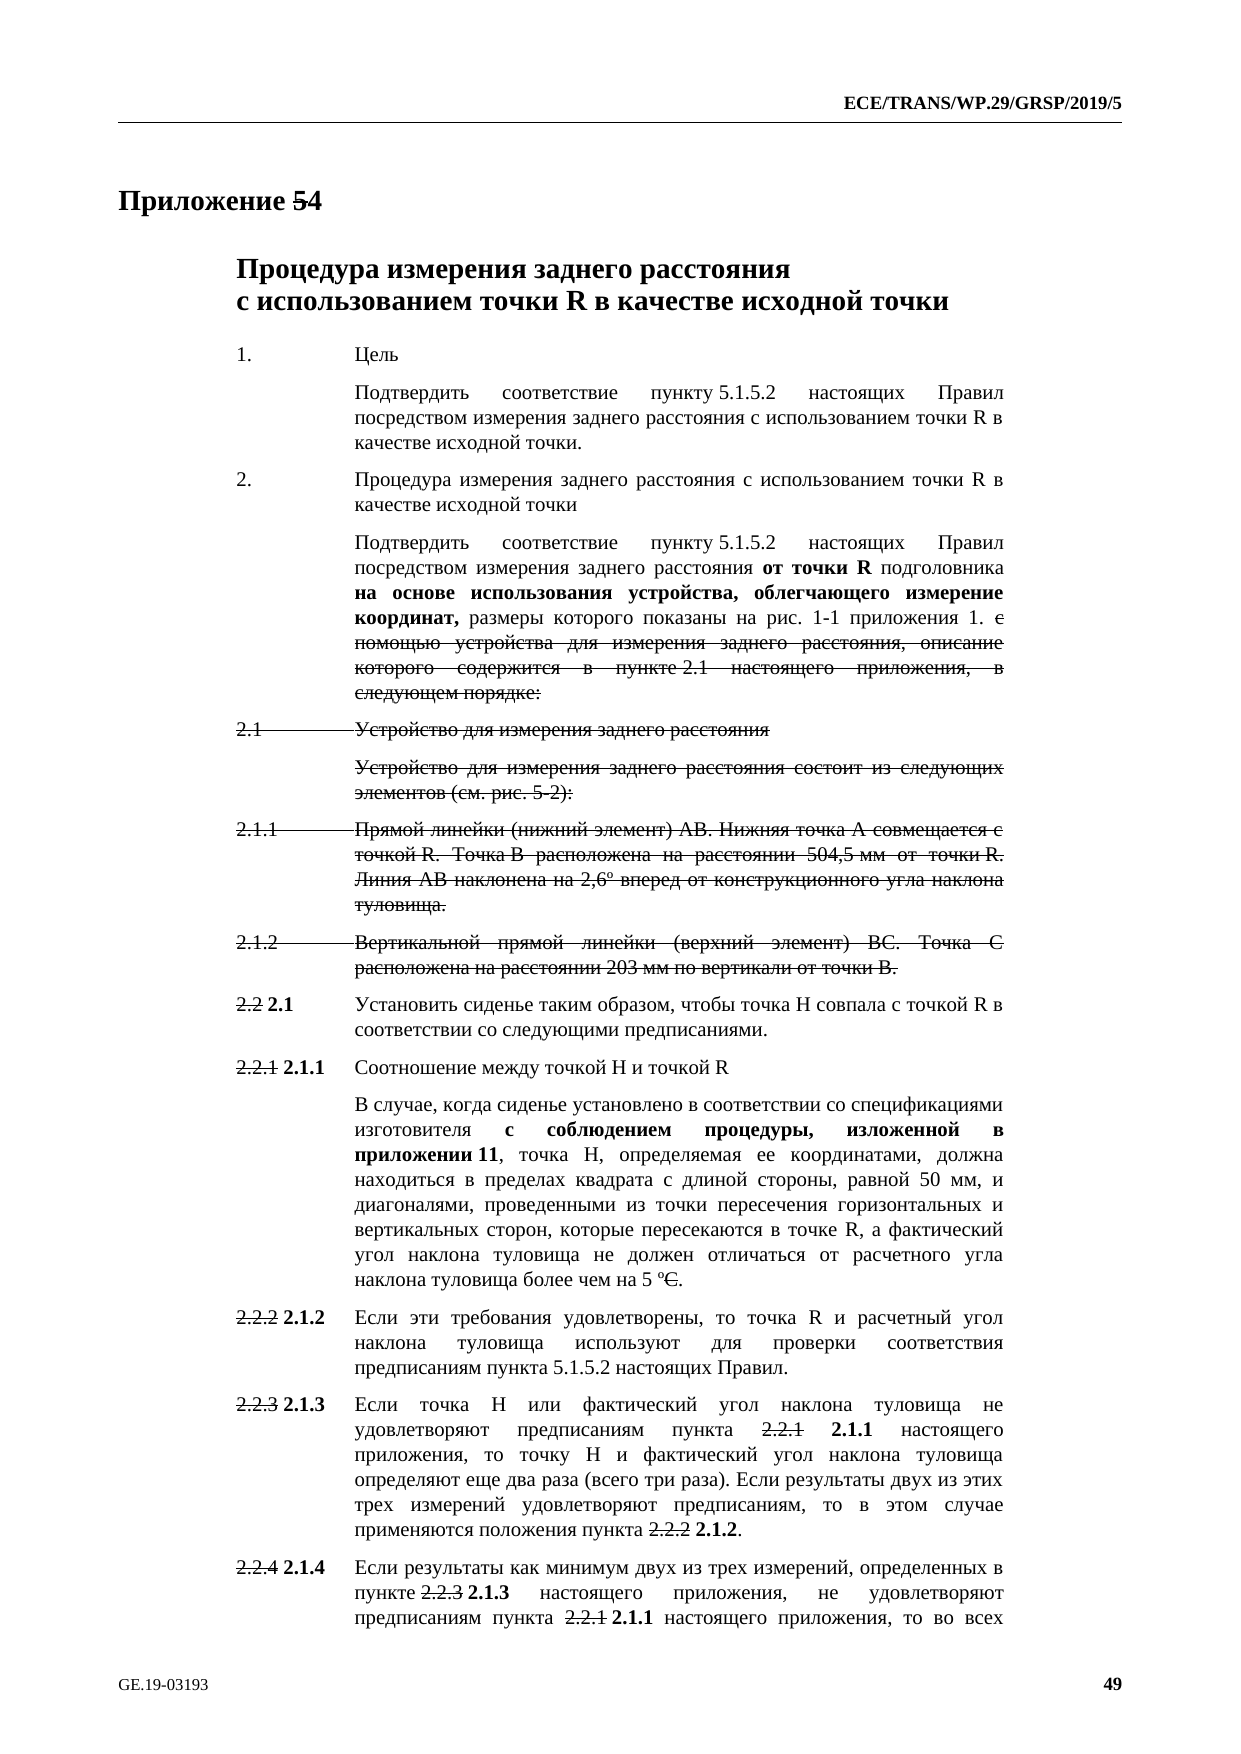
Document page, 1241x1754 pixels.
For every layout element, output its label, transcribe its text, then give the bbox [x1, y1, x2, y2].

text Приложение 54 [118, 185, 1004, 216]
text 2.2.1 2.1.1 Соотношение между точкой Н и точкой R [236, 1054, 1004, 1079]
text 2.2 2.1 Установить сиденье таким образом, чтобы точка Н совпала с точкой R в соответствии со следующими предписаниями. [236, 991, 1004, 1041]
text Подтвердить соответствие пункту 5.1.5.2 настоящих Правил посредством измерения заднего расстояния с использованием точки R в качестве исходной точки. [236, 379, 1004, 454]
text 2.1.2 Вертикальной прямой линейки (верхний элемент) ВС. Точка С расположена на расстоянии 203 мм по вертикали от точки В. [236, 944, 1004, 979]
text Процедура измерения заднего расстояния с использованием точки R в качестве исходной точки [118, 254, 1004, 316]
text 2. Процедура измерения заднего расстояния с использованием точки R в качестве исходной точки [236, 466, 1004, 516]
text В случае, когда сиденье установлено в соответствии со спецификациями изготовителя с соблюдением процедуры, изложенной в приложении 11, точка Н, определяемая ее координатами, должна находиться в пределах квадрата с длиной стороны, равной 50 мм, и диагоналями, проведенными из точки пересечения горизонтальных и вертикальных сторон, которые пересекаются в точке R, а фактический угол наклона туловища не должен отличаться от расчетного угла наклона туловища более чем на 5 ºC. [236, 1091, 1004, 1291]
text 2.1.2 Вертикальной прямой линейки (верхний элемент) ВС. Точка С расположена на расстоянии 203 мм по вертикали от точки В. [236, 929, 1004, 943]
text Устройство для измерения заднего расстояния состоит из следующих элементов (см. рис. 5-2): [236, 754, 1004, 804]
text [236, 1554, 1004, 1629]
text 1. Цель [236, 341, 1004, 366]
text 2.1.1 Прямой линейки (нижний элемент) АВ. Нижняя точка А совмещается с точкой R. Точка В расположена на расстоянии 504,5 мм от точки R. Линия АВ наклонена на 2,6º вперед от конструкционного угла наклона туловища. [236, 816, 1004, 916]
text 2.2.3 2.1.3 Если точка Н или фактический угол наклона туловища не удовлетворяют предписаниям пункта 2.2.1 2.1.1 настоящего приложения, то точку Н и фактический угол наклона туловища определяют еще два раза (всего три раза). Если результаты двух из этих трех измерений удовлетворяют предписаниям, то в этом случае применяются положения пункта 2.2.2 2.1.2. [236, 1391, 1004, 1541]
text 2.2.2 2.1.2 Если эти требования удовлетворены, то точка R и расчетный угол наклона туловища используют для проверки соответствия предписаниям пункта 5.1.5.2 настоящих Правил. [236, 1304, 1004, 1379]
text Подтвердить соответствие пункту 5.1.5.2 настоящих Правил посредством измерения заднего расстояния от точки R подголовника на основе использования устройства, облегчающего измерение координат, размеры которого показаны на рис. 1-1 приложения 1. с помощью устройства для измерения заднего расстояния, описание которого содержится в пункте 2.1 настоящего приложения, в следующем порядке: [236, 529, 1004, 704]
text 2.1 Устройство для измерения заднего расстояния [236, 716, 1004, 741]
